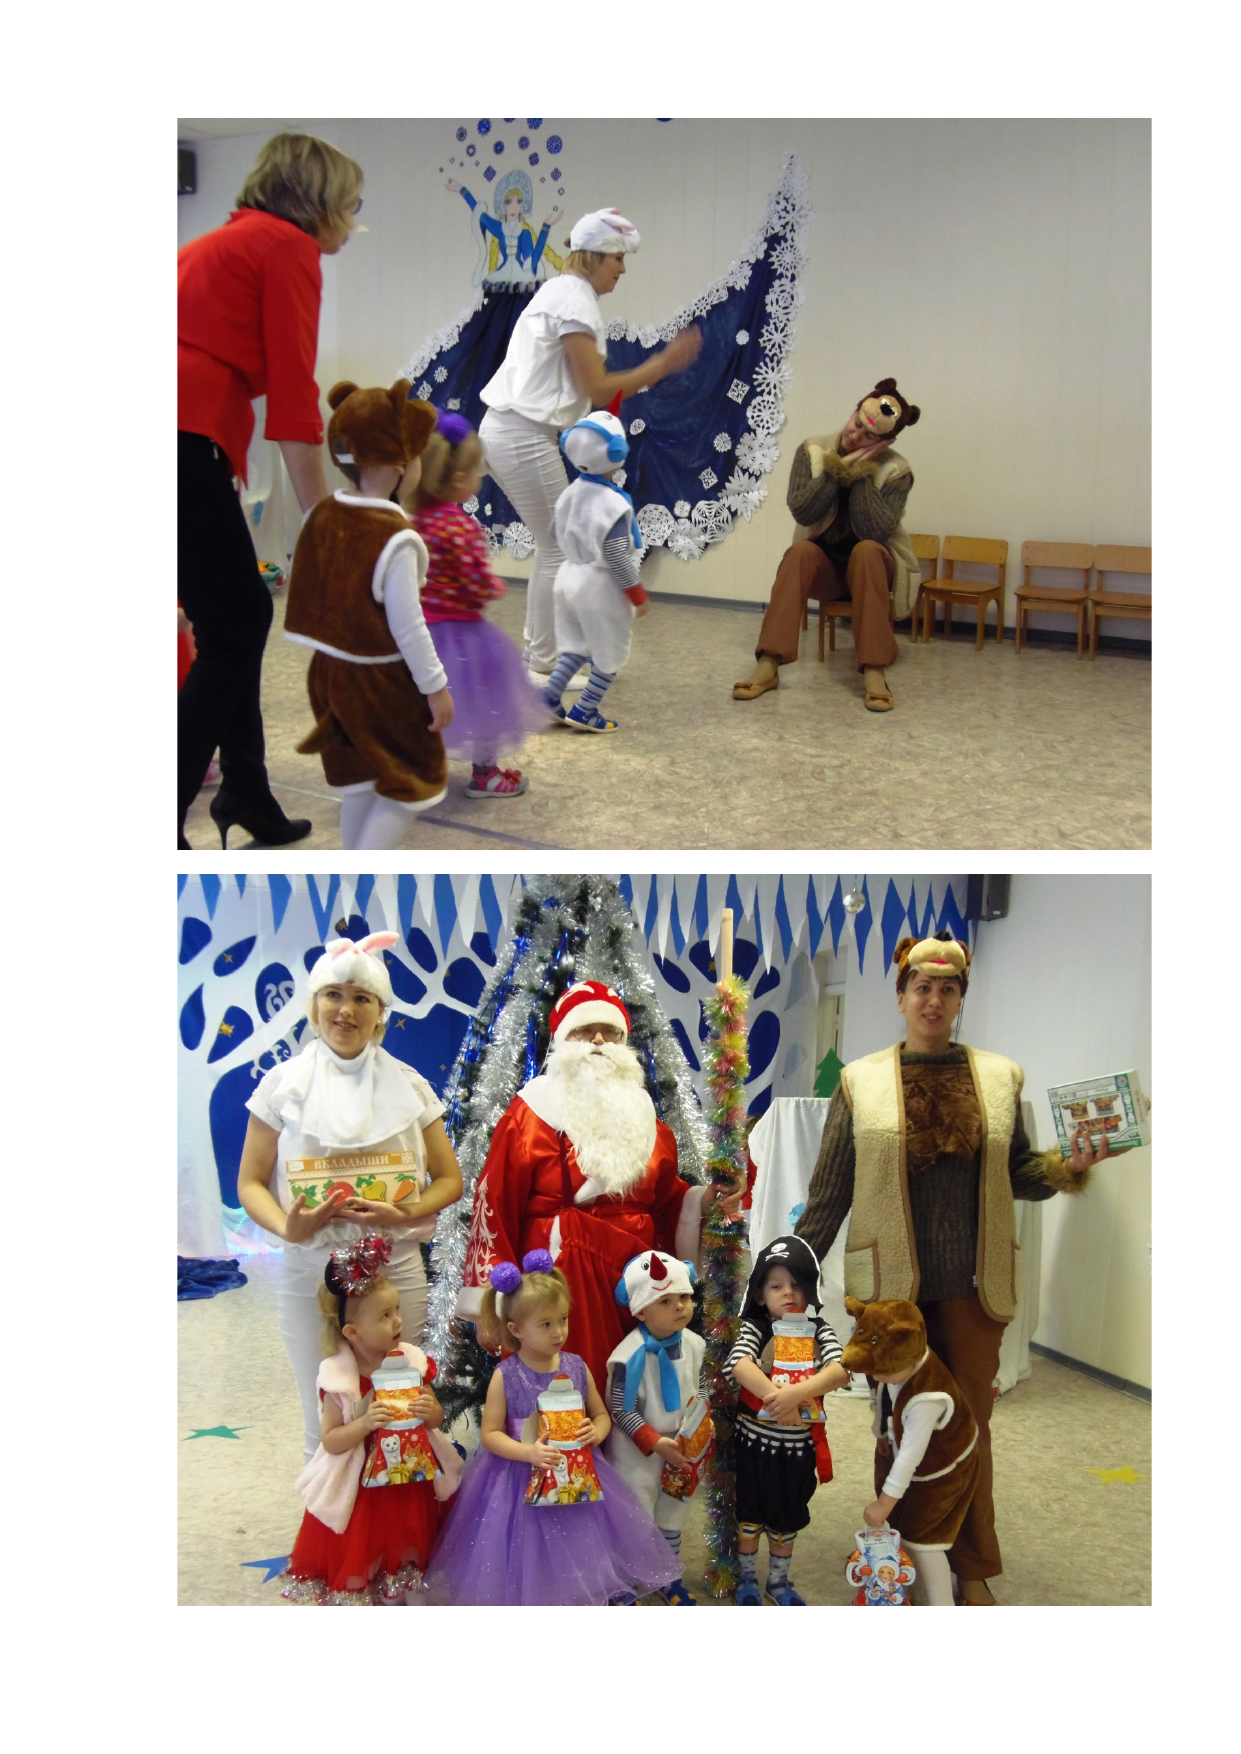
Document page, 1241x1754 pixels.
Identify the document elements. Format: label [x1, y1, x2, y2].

picture [177, 874, 1152, 1606]
picture [177, 118, 1152, 850]
